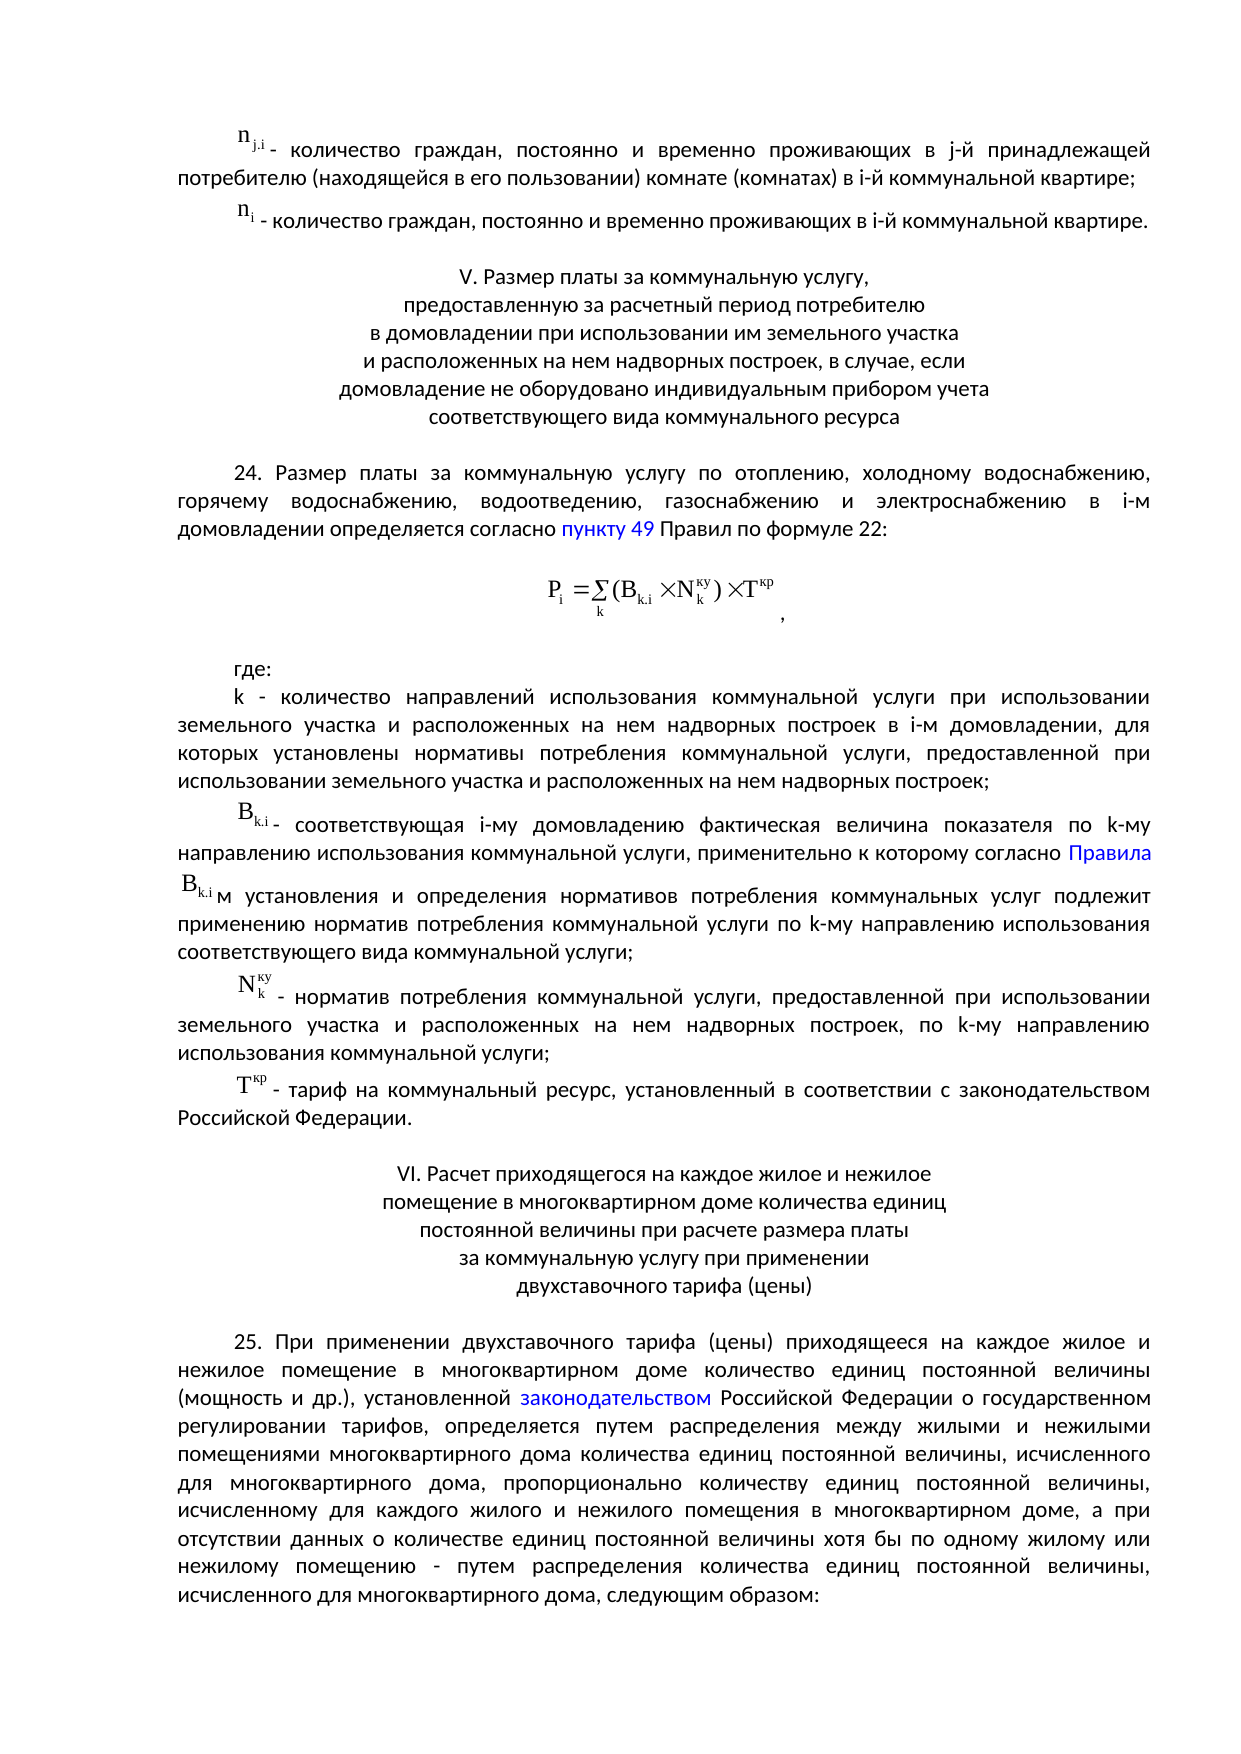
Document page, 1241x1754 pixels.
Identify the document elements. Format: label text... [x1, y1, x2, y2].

text двухставочного тарифа (цены) [177, 1271, 1152, 1299]
text домовладение не оборудовано индивидуальным прибором учета [177, 374, 1152, 402]
text предоставленную за расчетный период потребителю [177, 290, 1152, 318]
text - количество граждан, постоянно и временно проживающих в i-й коммунальной квартире. [177, 191, 1152, 234]
text , [177, 571, 1152, 626]
text 25. При применении двухставочного тарифа (цены) приходящееся на каждое жилое и нежилое помещение в многоквартирном доме количество единиц постоянной величины (мощность и др.), установленной законодательством Российской Федерации о государственном регулировании тарифов, определяется путем распределения между жилыми и нежилыми помещениями многоквартирного дома количества единиц постоянной величины, исчисленного для многоквартирного дома, пропорционально количеству единиц постоянной величины, исчисленному для каждого жилого и нежилого помещения в многоквартирном доме, а при отсутствии данных о количестве единиц постоянной величины хотя бы по одному жилому или нежилому помещению - путем распределения количества единиц постоянной величины, исчисленного для многоквартирного дома, следующим образом: [177, 1327, 1152, 1608]
text за коммунальную услугу при применении [177, 1243, 1152, 1271]
text V. Размер платы за коммунальную услугу, [177, 262, 1152, 290]
text - тариф на коммунальный ресурс, установленный в соответствии с законодательством Российской Федерации. [177, 1066, 1152, 1131]
text - количество граждан, постоянно и временно проживающих в j-й принадлежащей потребителю (находящейся в его пользовании) комнате (комнатах) в i-й коммунальной квартире; [177, 118, 1152, 191]
text - норматив потребления коммунальной услуги, предоставленной при использовании земельного участка и расположенных на нем надворных построек, по k-му направлению использования коммунальной услуги; [177, 965, 1152, 1066]
text - соответствующая i-му домовладению фактическая величина показателя по k-му направлению использования коммунальной услуги, применительно к которому согласно Правилам установления и определения нормативов потребления коммунальных услуг подлежит применению норматив потребления коммунальной услуги по k-му направлению использования соответствующего вида коммунальной услуги; [177, 794, 1152, 965]
text соответствующего вида коммунального ресурса [177, 402, 1152, 431]
text где: [177, 654, 1152, 682]
text 24. Размер платы за коммунальную услугу по отоплению, холодному водоснабжению, горячему водоснабжению, водоотведению, газоснабжению и электроснабжению в i-м домовладении определяется согласно пункту 49 Правил по формуле 22: [177, 458, 1152, 543]
text помещение в многоквартирном доме количества единиц [177, 1187, 1152, 1215]
text и расположенных на нем надворных построек, в случае, если [177, 346, 1152, 374]
text в домовладении при использовании им земельного участка [177, 318, 1152, 346]
text k - количество направлений использования коммунальной услуги при использовании земельного участка и расположенных на нем надворных построек в i-м домовладении, для которых установлены нормативы потребления коммунальной услуги, предоставленной при использовании земельного участка и расположенных на нем надворных построек; [177, 682, 1152, 794]
text VI. Расчет приходящегося на каждое жилое и нежилое [177, 1159, 1152, 1187]
text постоянной величины при расчете размера платы [177, 1215, 1152, 1243]
